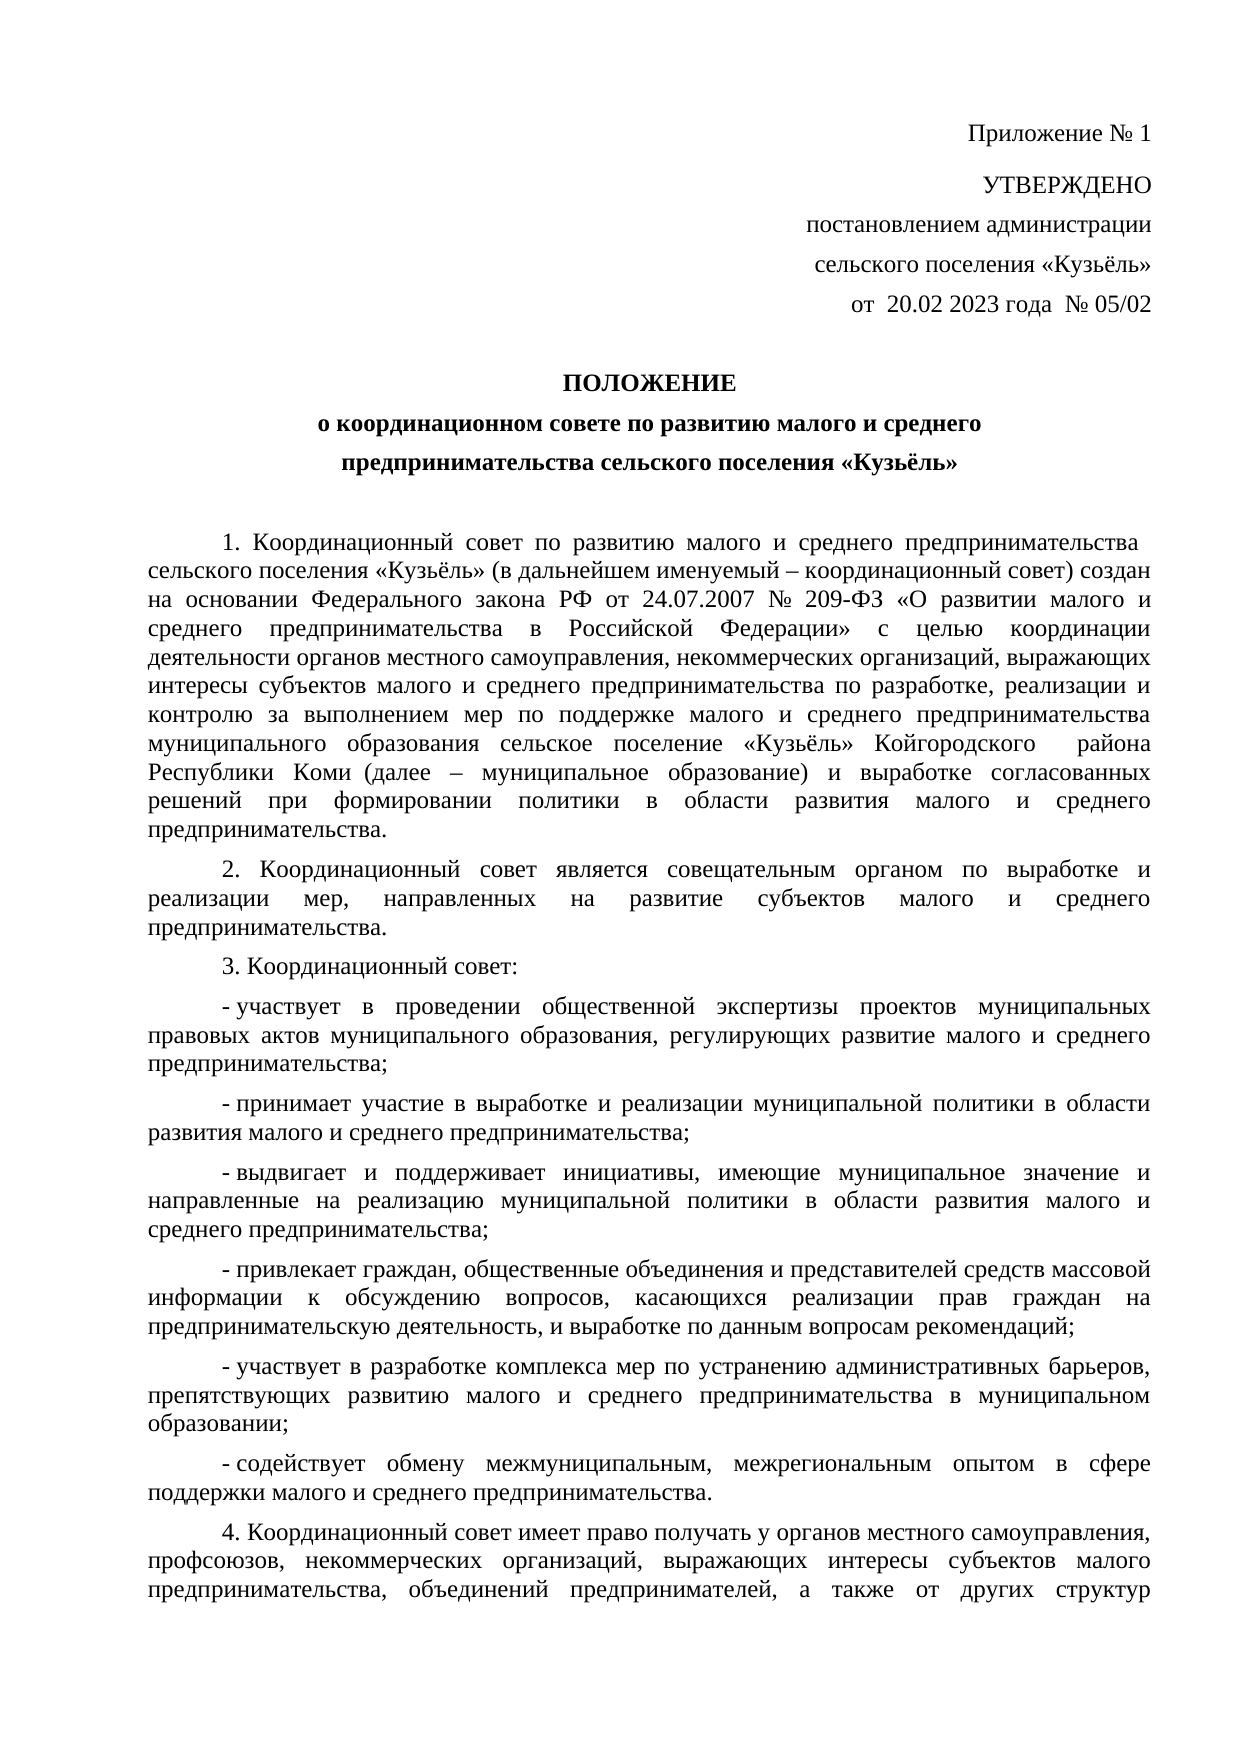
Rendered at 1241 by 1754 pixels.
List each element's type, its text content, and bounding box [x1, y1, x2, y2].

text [148, 1517, 1152, 1603]
text 1. Координационный совет по развитию малого и среднего предпринимательства сельского поселения «Кузьёль» (в дальнейшем именуемый – координационный совет) создан на основании Федерального закона РФ от 24.07.2007 № 209-ФЗ «О развитии малого и среднего предпринимательства в Российской Федерации» с целью координации деятельности органов местного самоуправления, некоммерческих организаций, выражающих интересы субъектов малого и среднего предпринимательства по разработке, реализации и контролю за выполнением мер по поддержке малого и среднего предпринимательства муниципального образования сельское поселение «Кузьёль» Койгородского района Республики Коми (далее – муниципальное образование) и выработке согласованных решений при формировании политики в области развития малого и среднего предпринимательства. [148, 527, 1152, 843]
text постановлением администрации [148, 209, 1152, 238]
text 2. Координационный совет является совещательным органом по выработке и реализации мер, направленных на развитие субъектов малого и среднего предпринимательства. [148, 854, 1152, 940]
text - участвует в разработке комплекса мер по устранению административных барьеров, препятствующих развитию малого и среднего предпринимательства в муниципальном образовании; [148, 1351, 1152, 1437]
text о координационном совете по развитию малого и среднего [148, 408, 1152, 437]
text предпринимательства сельского поселения «Кузьёль» [148, 447, 1152, 476]
text - содействует обмену межмуниципальным, межрегиональным опытом в сфере поддержки малого и среднего предпринимательства. [148, 1448, 1152, 1506]
text - выдвигает и поддерживает инициативы, имеющие муниципальное значение и направленные на реализацию муниципальной политики в области развития малого и среднего предпринимательства; [148, 1157, 1152, 1243]
text - принимает участие в выработке и реализации муниципальной политики в области развития малого и среднего предпринимательства; [148, 1088, 1152, 1146]
text - привлекает граждан, общественные объединения и представителей средств массовой информации к обсуждению вопросов, касающихся реализации прав граждан на предпринимательскую деятельность, и выработке по данным вопросам рекомендаций; [148, 1254, 1152, 1340]
text от 20.02 2023 года № 05/02 [516, 289, 1152, 317]
text Приложение № 1 [516, 118, 1152, 147]
text ПОЛОЖЕНИЕ [148, 368, 1152, 397]
text - участвует в проведении общественной экспертизы проектов муниципальных правовых актов муниципального образования, регулирующих развитие малого и среднего предпринимательства; [148, 991, 1152, 1077]
text 3. Координационный совет: [148, 951, 1152, 980]
text УТВЕРЖДЕНО [148, 158, 1152, 198]
text сельского поселения «Кузьёль» [516, 249, 1152, 278]
